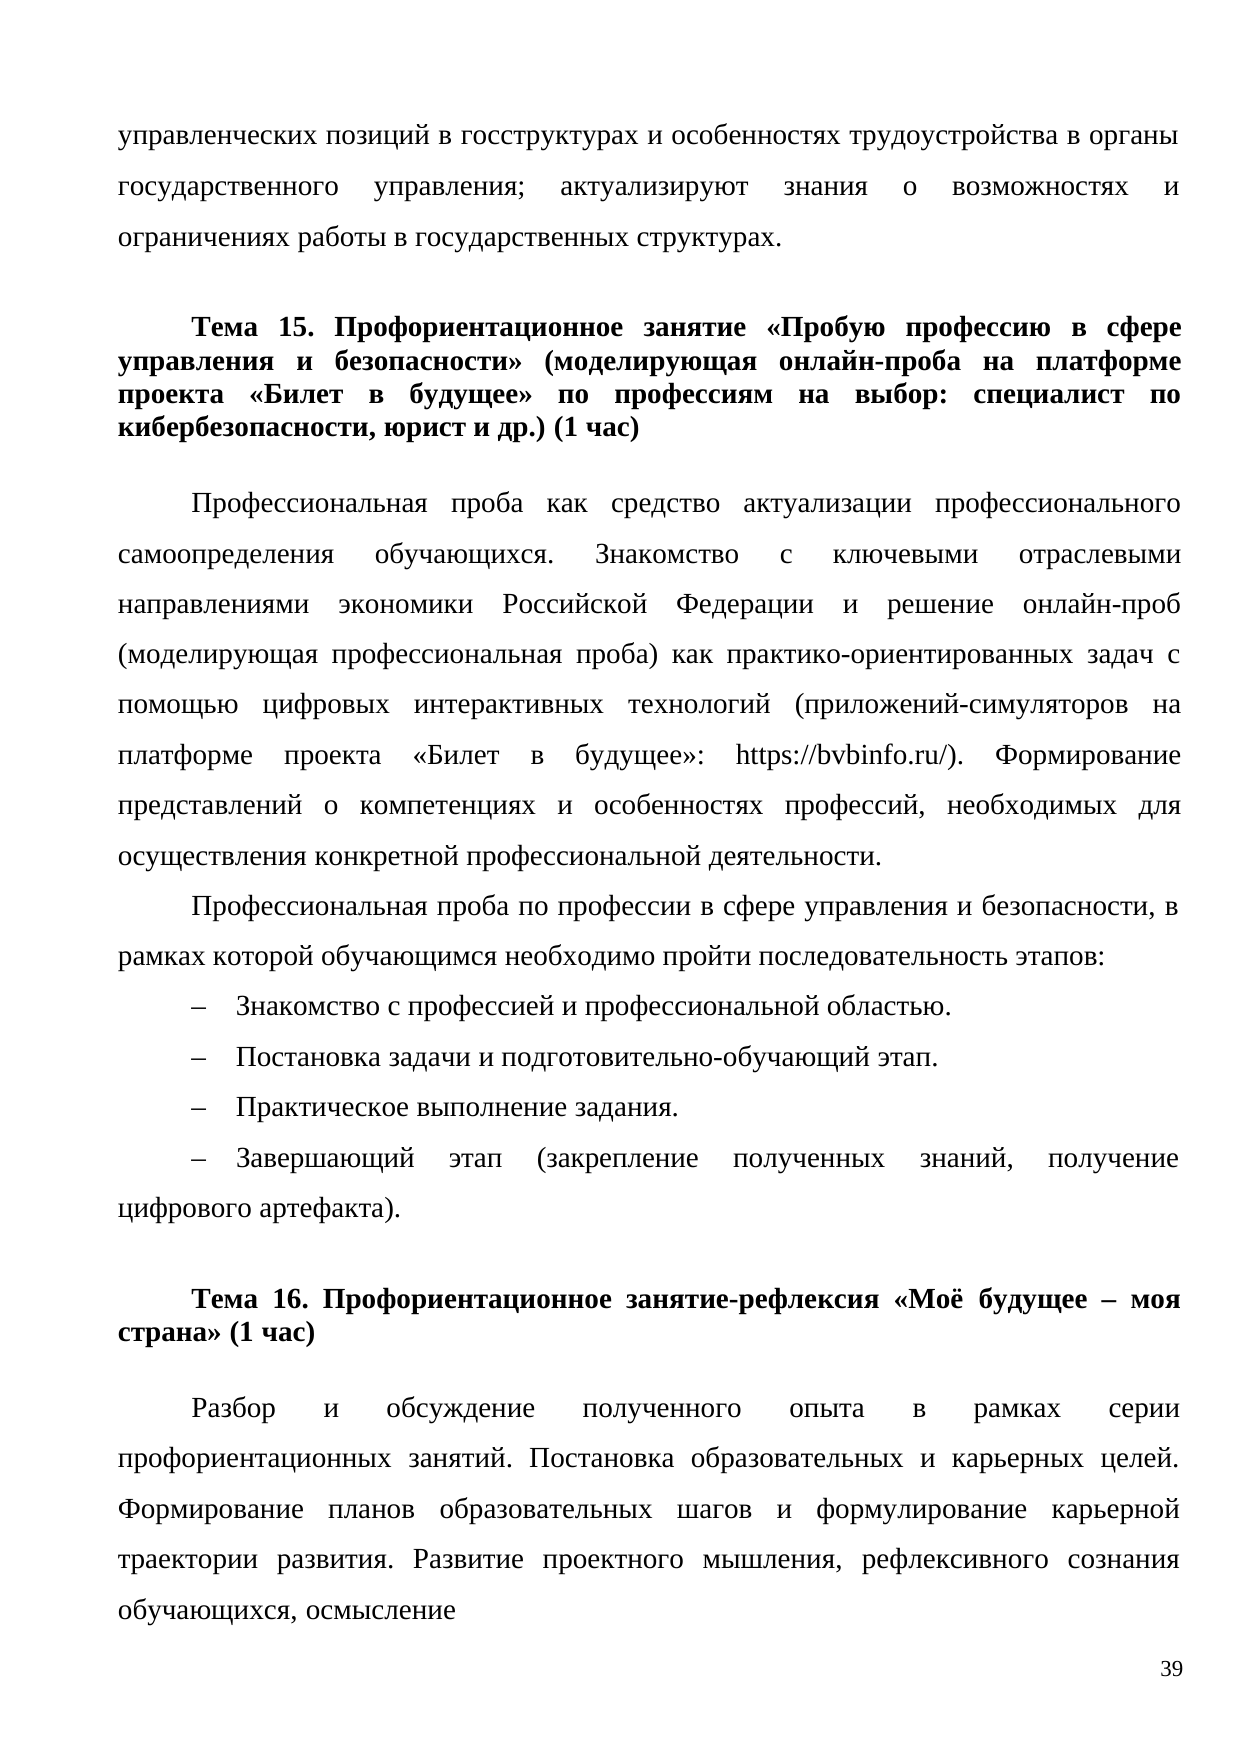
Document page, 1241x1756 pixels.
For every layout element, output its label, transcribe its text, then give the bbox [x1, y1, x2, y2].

subtitle Тема 16. Профориентационное занятие-рефлексия «Моё будущее – моя страна» (1 час) [118, 1282, 1181, 1348]
text управленческих позиций в госструктурах и особенностях трудоустройства в органы государственного управления; актуализируют знания о возможностях и ограничениях работы в государственных структурах. [118, 117, 1179, 252]
text Профессиональная проба как средство актуализации профессионального самоопределения обучающихся. Знакомство с ключевыми отраслевыми направлениями экономики Российской Федерации и решение онлайн-проб (моделирующая профессиональная проба) как практико-ориентированных задач с помощью цифровых интерактивных технологий (приложений-симуляторов на платформе проекта «Билет в будущее»: https://bvbinfo.ru/). Формирование представлений о компетенциях и особенностях профессий, необходимых для осуществления конкретной профессиональной деятельности. [118, 485, 1181, 871]
list Практическое выполнение задания. [191, 1089, 1194, 1123]
subtitle Тема 15. Профориентационное занятие «Пробую профессию в сфере управления и безопасности» (моделирующая онлайн-проба на платформе проекта «Билет в будущее» по профессиям на выбор: специалист по кибербезопасности, юрист и др.) (1 час) [118, 311, 1182, 442]
list Знакомство с профессией и профессиональной областью. [191, 988, 1194, 1022]
text Разбор и обсуждение полученного опыта в рамках серии профориентационных занятий. Постановка образовательных и карьерных целей. Формирование планов образовательных шагов и формулирование карьерной траектории развития. Развитие проектного мышления, рефлексивного сознания обучающихся, осмысление [118, 1390, 1180, 1626]
list Постановка задачи и подготовительно-обучающий этап. [191, 1039, 1194, 1073]
list Завершающий этап (закрепление полученных знаний, получение цифрового артефакта). [118, 1140, 1179, 1223]
text Профессиональная проба по профессии в сфере управления и безопасности, в рамках которой обучающимся необходимо пройти последовательность этапов: [118, 888, 1180, 972]
